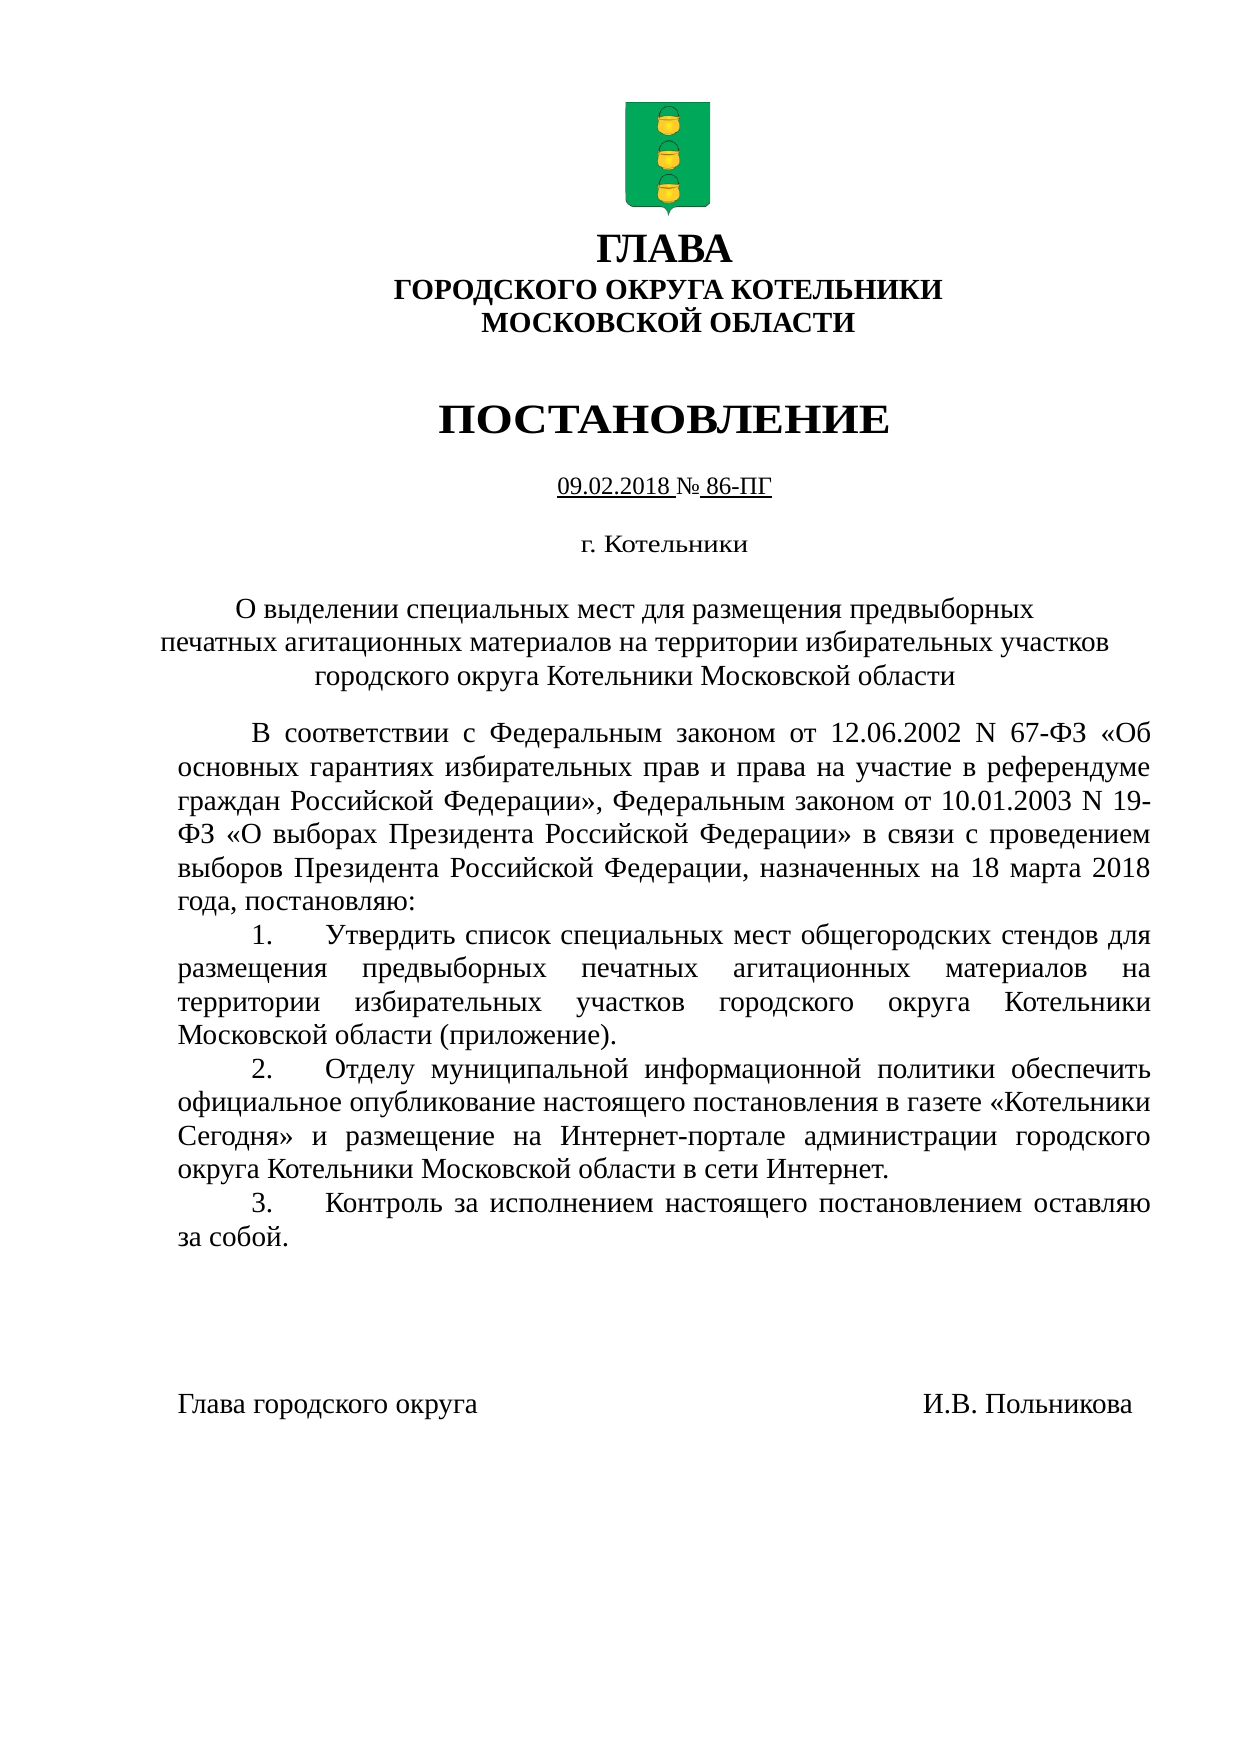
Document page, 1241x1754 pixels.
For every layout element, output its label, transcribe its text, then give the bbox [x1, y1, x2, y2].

text ПОСТАНОВЛЕНИЕ [177, 394, 1152, 442]
list Контроль за исполнением настоящего постановлением оставляю за собой. [177, 1185, 1152, 1252]
list Утвердить список специальных мест общегородских стендов для размещения предвыборных печатных агитационных материалов на территории избирательных участков городского округа Котельники Московской области (приложение). [177, 917, 1152, 1051]
text г. Котельники [177, 529, 1152, 557]
picture [624, 102, 711, 216]
text ГЛАВА ГОРОДСКОГО ОКРУГА КОТЕЛЬНИКИ МОСКОВСКОЙ ОБЛАСТИ [177, 224, 1152, 339]
text О выделении специальных мест для размещения предвыборных [118, 591, 1152, 624]
list Отделу муниципальной информационной политики обеспечить официальное опубликование настоящего постановления в газете «Котельники Сегодня» и размещение на Интернет-портале администрации городского округа Котельники Московской области в сети Интернет. [177, 1051, 1152, 1185]
text В соответствии с Федеральным законом от 12.06.2002 N 67-ФЗ «Об основных гарантиях избирательных прав и права на участие в референдуме граждан Российской Федерации», Федеральным законом от 10.01.2003 N 19-ФЗ «О выборах Президента Российской Федерации» в связи с проведением выборов Президента Российской Федерации, назначенных на 18 марта 2018 года, постановляю: [177, 716, 1152, 917]
text печатных агитационных материалов на территории избирательных участков [118, 624, 1152, 658]
text Глава городского округа И.В. Польникова [177, 1386, 1152, 1420]
text 09.02.2018 № 86-ПГ [177, 471, 1152, 500]
text городского округа Котельники Московской области [118, 658, 1152, 692]
